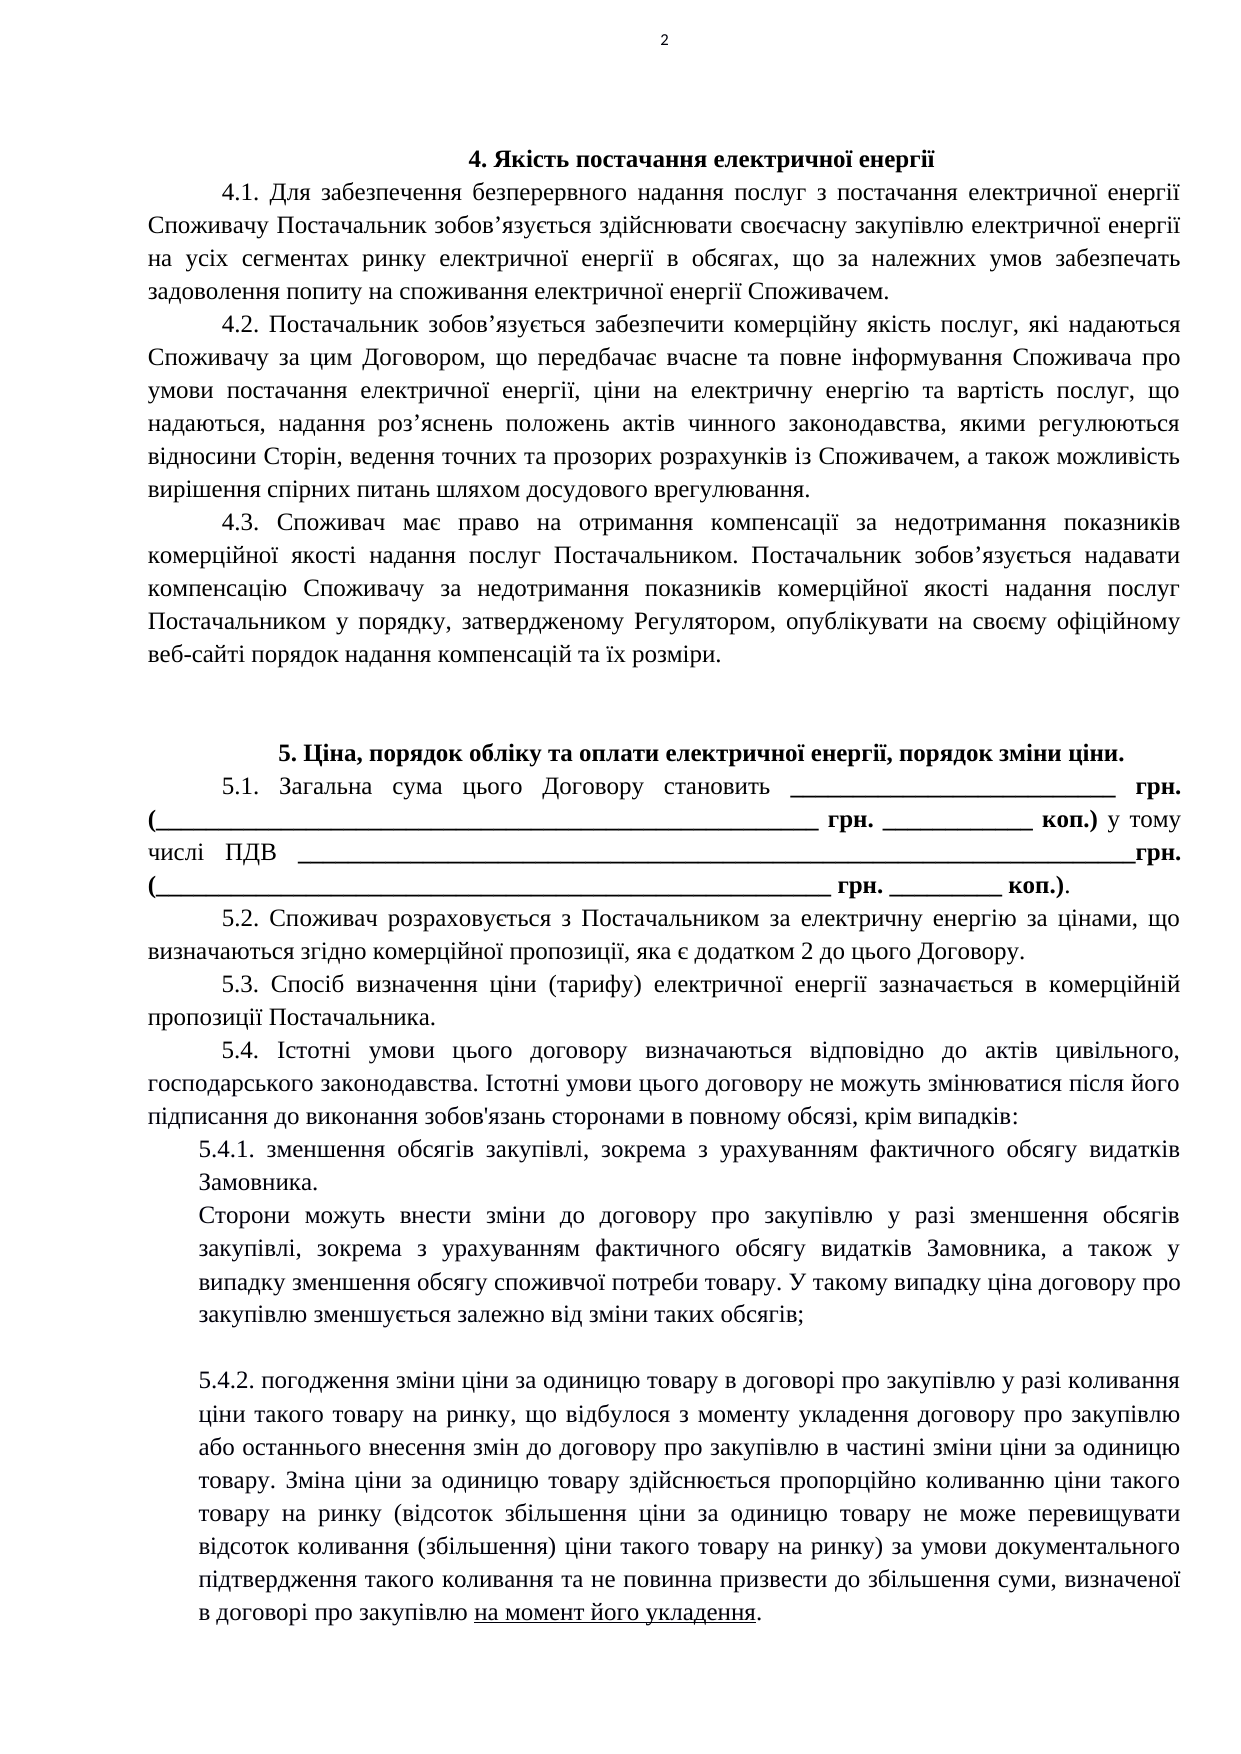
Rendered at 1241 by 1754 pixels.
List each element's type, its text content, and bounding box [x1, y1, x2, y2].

text 5.2. Споживач розраховується з Постачальником за електричну енергію за цінами, що визначаються згідно комерційної пропозиції, яка є додатком 2 до цього Договору. [148, 903, 1181, 965]
text Сторони можуть внести зміни до договору про закупівлю у разі зменшення обсягів закупівлі, зокрема з урахуванням фактичного обсягу видатків Замовника, а також у випадку зменшення обсягу споживчої потреби товару. У такому випадку ціна договору про закупівлю зменшується залежно від зміни таких обсягів; [198, 1201, 1181, 1328]
text 4. Якість постачання електричної енергії [148, 144, 1181, 173]
text 5.4.1. зменшення обсягів закупівлі, зокрема з урахуванням фактичного обсягу видатків Замовника. [198, 1134, 1181, 1196]
text 5. Ціна, порядок обліку та оплати електричної енергії, порядок зміни ціни. [148, 738, 1181, 767]
text 4.2. Постачальник зобов’язується забезпечити комерційну якість послуг, які надаються Споживачу за цим Договором, що передбачає вчасне та повне інформування Споживача про умови постачання електричної енергії, ціни на електричну енергію та вартість послуг, що надаються, надання роз’яснень положень актів чинного законодавства, якими регулюються відносини Сторін, ведення точних та прозорих розрахунків із Споживачем, а також можливість вирішення спірних питань шляхом досудового врегулювання. [148, 309, 1181, 503]
text 5.4.2. погодження зміни ціни за одиницю товару в договорі про закупівлю у разі коливання ціни такого товару на ринку, що відбулося з моменту укладення договору про закупівлю або останнього внесення змін до договору про закупівлю в частині зміни ціни за одиницю товару. Зміна ціни за одиницю товару здійснюється пропорційно коливанню ціни такого товару на ринку (відсоток збільшення ціни за одиницю товару не може перевищувати відсоток коливання (збільшення) ціни такого товару на ринку) за умови документального підтвердження такого коливання та не повинна призвести до збільшення суми, визначеної в договорі про закупівлю на момент його укладення. [198, 1366, 1181, 1626]
text 5.3. Спосіб визначення ціни (тарифу) електричної енергії зазначається в комерційній пропозиції Постачальника. [148, 969, 1181, 1031]
text 5.1. Загальна сума цього Договору становить __________________________ грн. (_____________________________________________________ грн. ____________ коп.) у тому числі ПДВ ___________________________________________________________________грн. (______________________________________________________ грн. _________ коп.). [148, 771, 1181, 899]
text 4.3. Споживач має право на отримання компенсації за недотримання показників комерційної якості надання послуг Постачальником. Постачальник зобов’язується надавати компенсацію Споживачу за недотримання показників комерційної якості надання послуг Постачальником у порядку, затвердженому Регулятором, опублікувати на своєму офіційному веб-сайті порядок надання компенсацій та їх розміри. [148, 507, 1181, 668]
text 4.1. Для забезпечення безперервного надання послуг з постачання електричної енергії Споживачу Постачальник зобов’язується здійснювати своєчасну закупівлю електричної енергії на усіх сегментах ринку електричної енергії в обсягах, що за належних умов забезпечать задоволення попиту на споживання електричної енергії Споживачем. [148, 177, 1181, 305]
text 5.4. Істотні умови цього договору визначаються відповідно до актів цивільного, господарського законодавства. Істотні умови цього договору не можуть змінюватися після його підписання до виконання зобов'язань сторонами в повному обсязі, крім випадків: [148, 1035, 1181, 1130]
